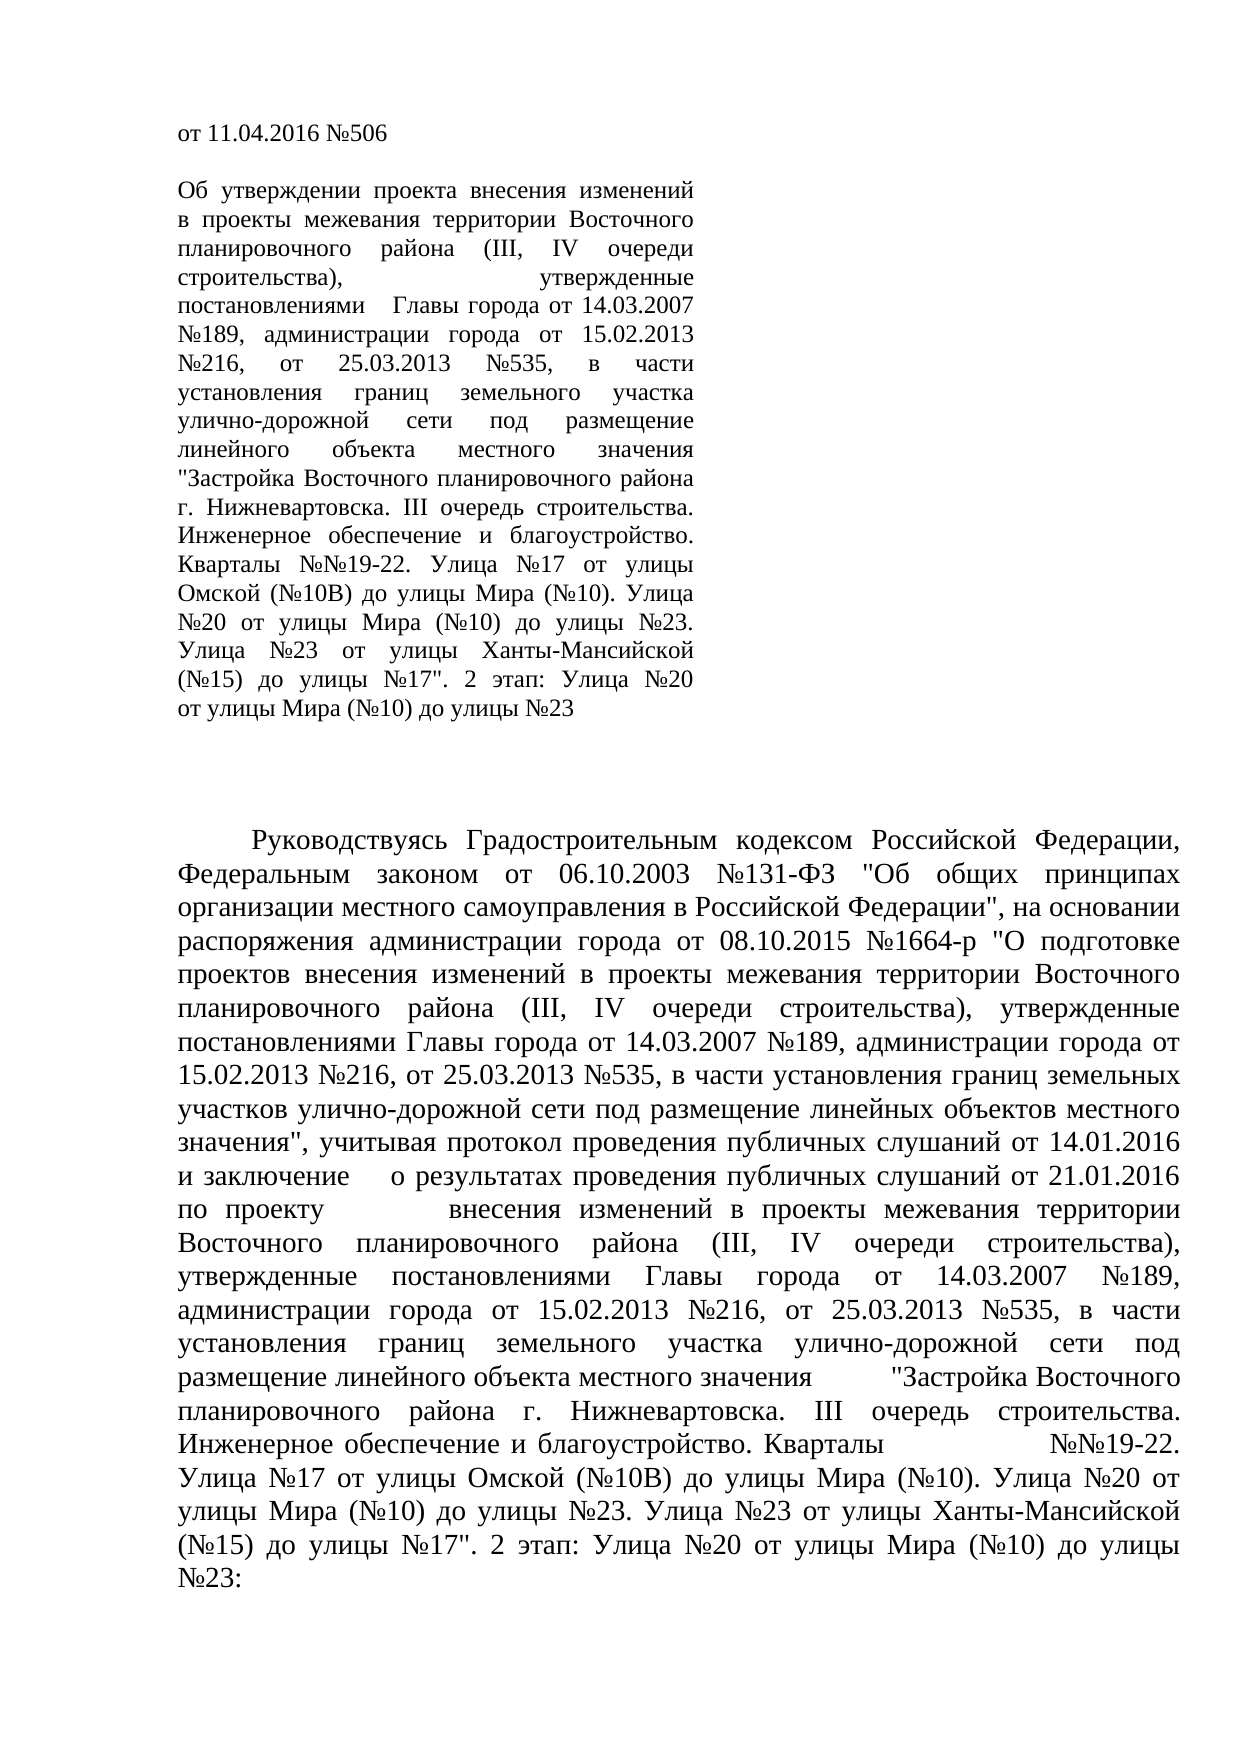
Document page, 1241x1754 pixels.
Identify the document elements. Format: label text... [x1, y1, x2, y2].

text Руководствуясь Градостроительным кодексом Российской Федерации, Федеральным законом от 06.10.2003 №131-ФЗ "Об общих принципах организации местного самоуправления в Российской Федерации", на основании распоряжения администрации города от 08.10.2015 №1664-р "О подготовке проектов внесения изменений в проекты межевания территории Восточного планировочного района (III, IV очереди строительства), утвержденные постановлениями Главы города от 14.03.2007 №189, администрации города от 15.02.2013 №216, от 25.03.2013 №535, в части установления границ земельных участков улично-дорожной сети под размещение линейных объектов местного значения", учитывая протокол проведения публичных слушаний от 14.01.2016 и заключение о результатах проведения публичных слушаний от 21.01.2016 по проекту внесения изменений в проекты межевания территории Восточного планировочного района (III, IV очереди строительства), утвержденные постановлениями Главы города от 14.03.2007 №189, администрации города от 15.02.2013 №216, от 25.03.2013 №535, в части установления границ земельного участка улично-дорожной сети под размещение линейного объекта местного значения "Застройка Восточного планировочного района г. Нижневартовска. III очередь строительства. Инженерное обеспечение и благоустройство. Кварталы №№19-22. Улица №17 от улицы Омской (№10В) до улицы Мира (№10). Улица №20 от улицы Мира (№10) до улицы №23. Улица №23 от улицы Ханты-Мансийской (№15) до улицы №17". 2 этап: Улица №20 от улицы Мира (№10) до улицы №23: [177, 822, 1181, 1594]
text от 11.04.2016 №506 [177, 118, 694, 147]
text Об утверждении проекта внесения изменений в проекты межевания территории Восточного планировочного района (III, IV очереди строительства), утвержденные постановлениями Главы города от 14.03.2007 №189, администрации города от 15.02.2013 №216, от 25.03.2013 №535, в части установления границ земельного участка улично-дорожной сети под размещение линейного объекта местного значения "Застройка Восточного планировочного района г. Нижневартовска. III очередь строительства. Инженерное обеспечение и благоустройство. Кварталы №№19-22. Улица №17 от улицы Омской (№10В) до улицы Мира (№10). Улица №20 от улицы Мира (№10) до улицы №23. Улица №23 от улицы Ханты-Мансийской (№15) до улицы №17". 2 этап: Улица №20 от улицы Мира (№10) до улицы №23 [177, 176, 694, 722]
